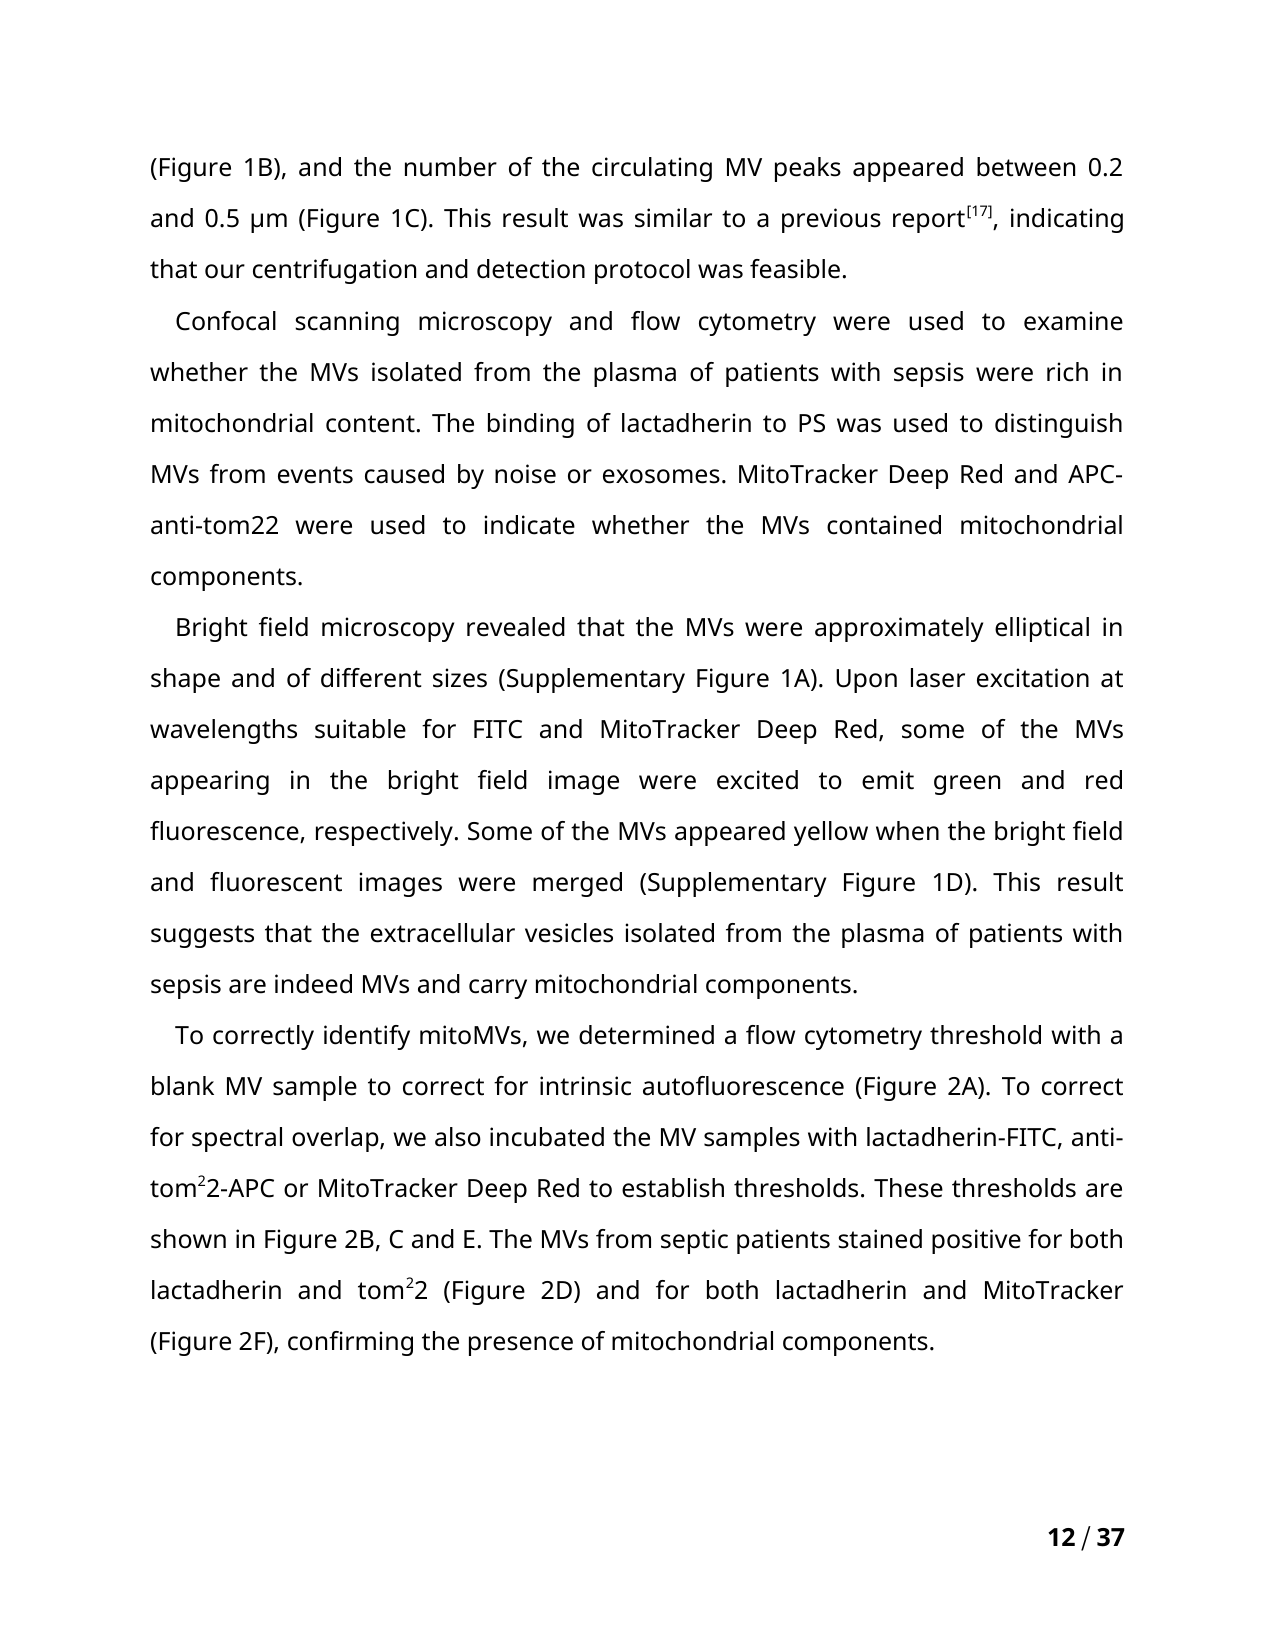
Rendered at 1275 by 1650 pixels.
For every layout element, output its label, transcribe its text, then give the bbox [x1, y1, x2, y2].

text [150, 150, 1125, 286]
text Bright field microscopy revealed that the MVs were approximately elliptical in shape and of different sizes (Supplementary Figure 1A). Upon laser excitation at wavelengths suitable for FITC and MitoTracker Deep Red, some of the MVs appearing in the bright field image were excited to emit green and red fluorescence, respectively. Some of the MVs appeared yellow when the bright field and fluorescent images were merged (Supplementary Figure 1D). This result suggests that the extracellular vesicles isolated from the plasma of patients with sepsis are indeed MVs and carry mitochondrial components. [150, 609, 1125, 1001]
text To correctly identify mitoMVs, we determined a flow cytometry threshold with a blank MV sample to correct for intrinsic autofluorescence (Figure 2A). To correct for spectral overlap, we also incubated the MV samples with lactadherin-FITC, anti-tom22-APC or MitoTracker Deep Red to establish thresholds. These thresholds are shown in Figure 2B, C and E. The MVs from septic patients stained positive for both lactadherin and tom22 (Figure 2D) and for both lactadherin and MitoTracker (Figure 2F), confirming the presence of mitochondrial components. [150, 1018, 1125, 1358]
text Confocal scanning microscopy and flow cytometry were used to examine whether the MVs isolated from the plasma of patients with sepsis were rich in mitochondrial content. The binding of lactadherin to PS was used to distinguish MVs from events caused by noise or exosomes. MitoTracker Deep Red and APC-anti-tom22 were used to indicate whether the MVs contained mitochondrial components. [150, 303, 1125, 592]
